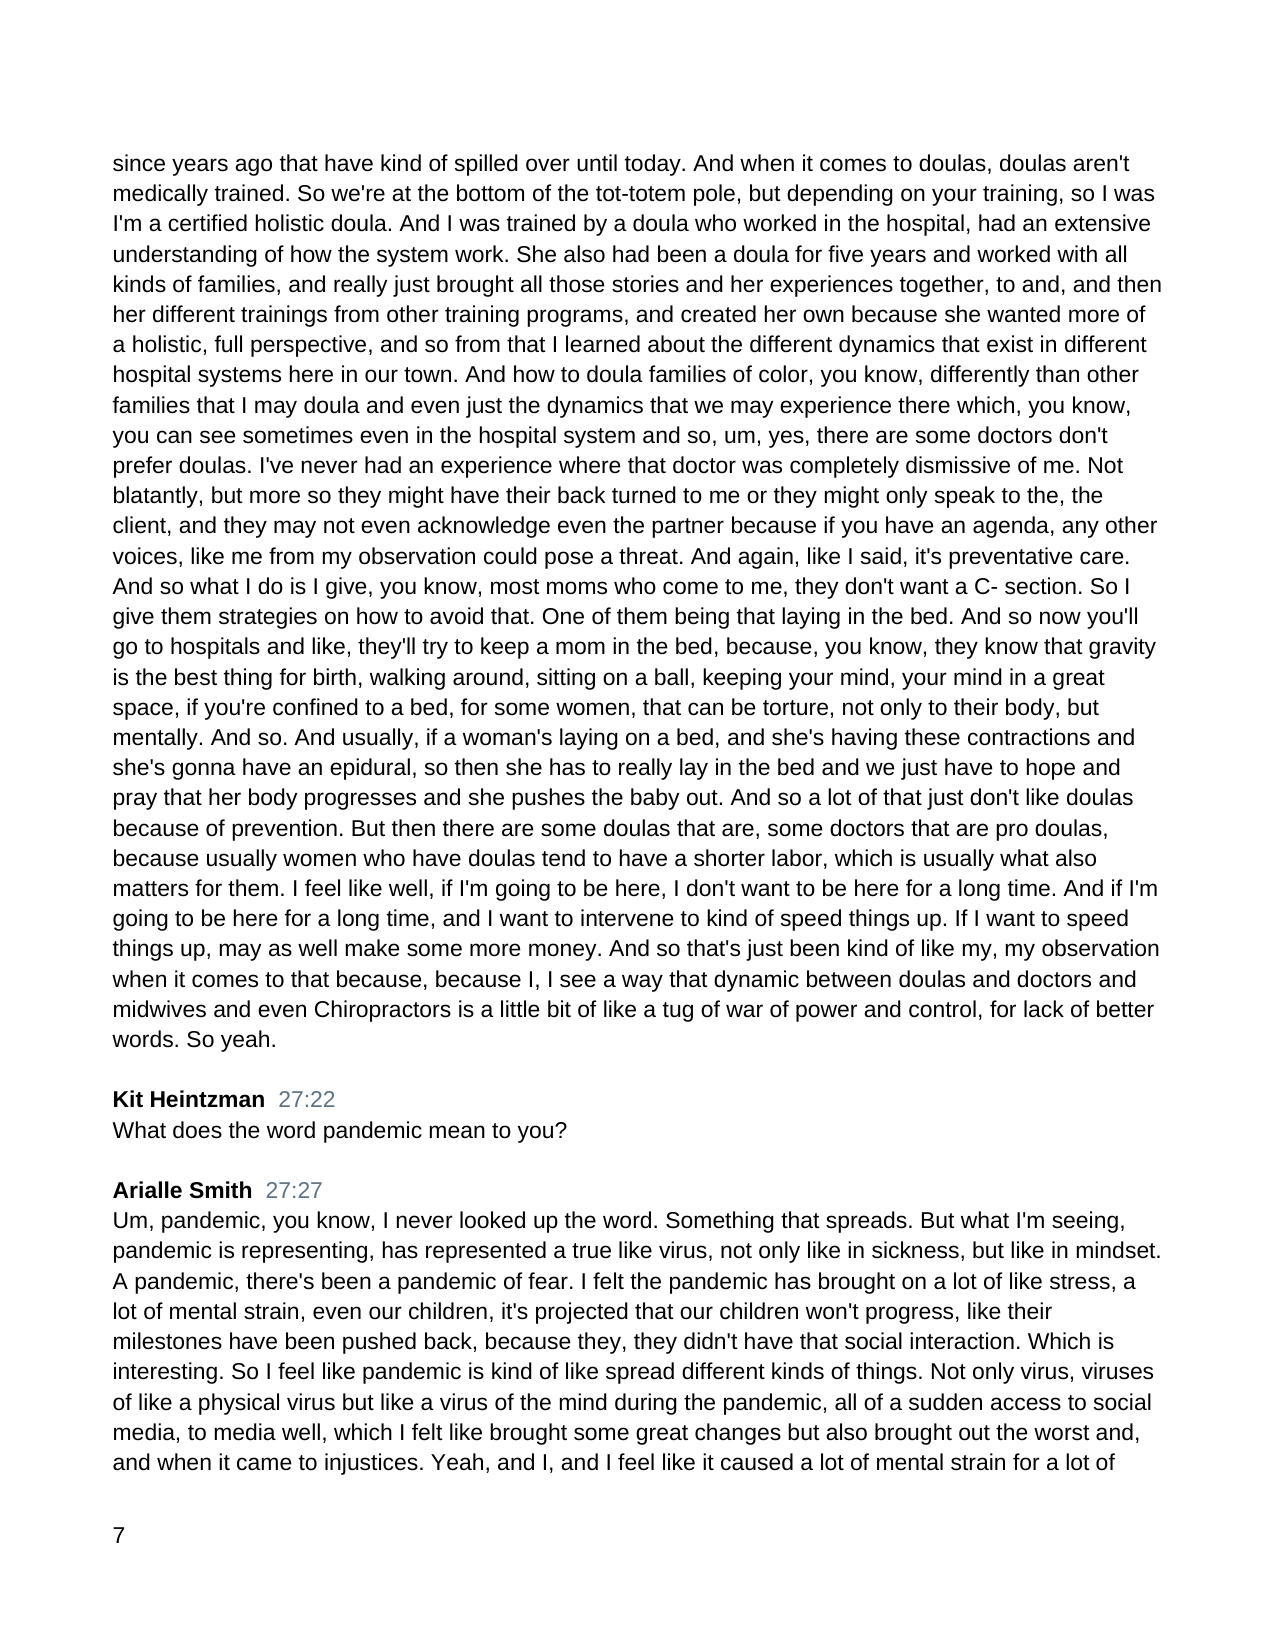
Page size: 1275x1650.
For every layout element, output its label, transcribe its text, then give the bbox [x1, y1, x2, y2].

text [112, 1207, 1162, 1475]
text Kit Heintzman 27:22 [112, 1086, 1162, 1113]
text What does the word pandemic mean to you? [112, 1117, 1162, 1143]
text Arialle Smith 27:27 [112, 1177, 1162, 1203]
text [112, 150, 1162, 1052]
